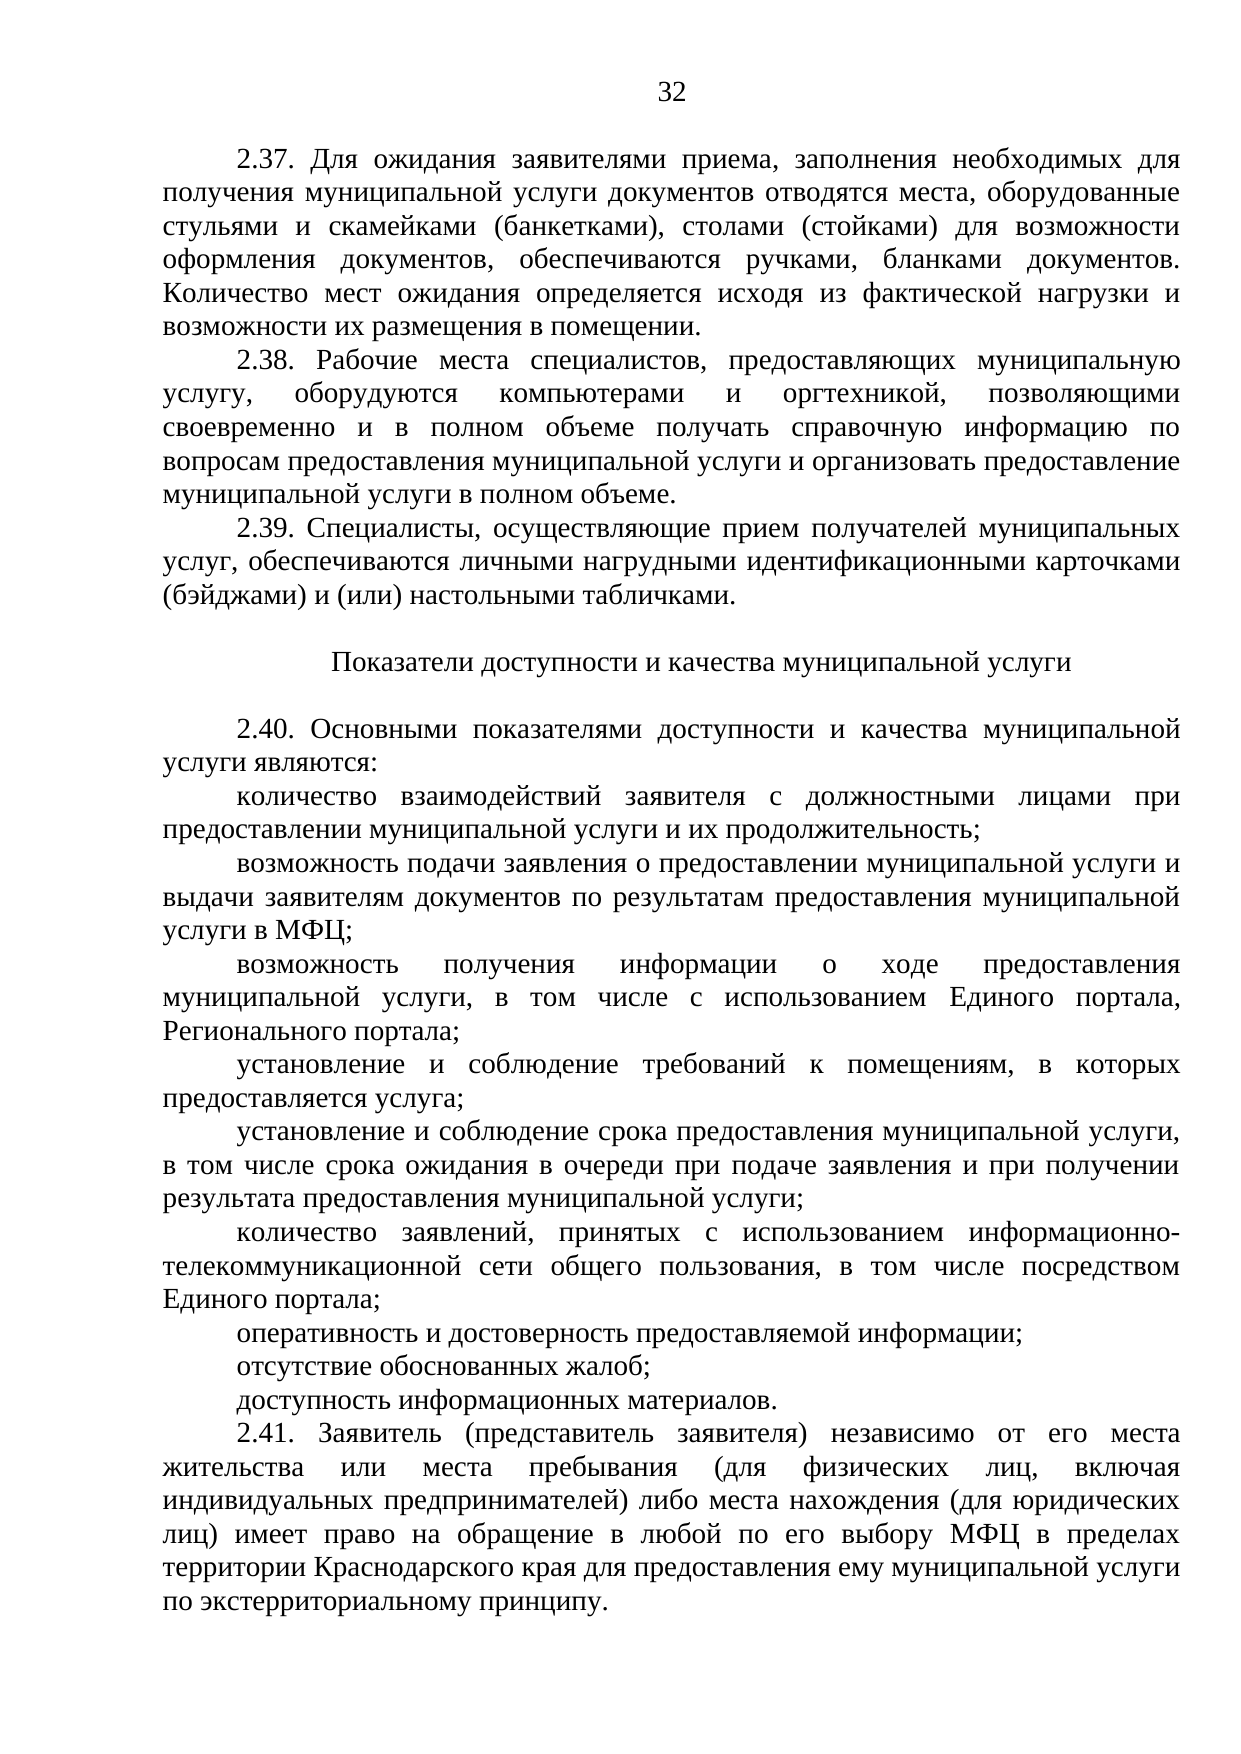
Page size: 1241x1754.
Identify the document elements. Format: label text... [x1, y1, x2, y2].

text установление и соблюдение требований к помещениям, в которых предоставляется услуга; [162, 1046, 1181, 1113]
text возможность получения информации о ходе предоставления муниципальной услуги, в том числе с использованием Единого портала, Регионального портала; [162, 946, 1181, 1046]
text 2.38. Рабочие места специалистов, предоставляющих муниципальную услугу, оборудуются компьютерами и оргтехникой, позволяющими своевременно и в полном объеме получать справочную информацию по вопросам предоставления муниципальной услуги и организовать предоставление муниципальной услуги в полном объеме. [162, 342, 1181, 510]
text оперативность и достоверность предоставляемой информации; [162, 1315, 1181, 1348]
text Показатели доступности и качества муниципальной услуги [162, 644, 1181, 677]
text доступность информационных материалов. [162, 1382, 1181, 1415]
text 2.39. Специалисты, осуществляющие прием получателей муниципальных услуг, обеспечиваются личными нагрудными идентификационными карточками (бэйджами) и (или) настольными табличками. [162, 510, 1181, 610]
text 2.40. Основными показателями доступности и качества муниципальной услуги являются: [162, 711, 1181, 778]
text установление и соблюдение срока предоставления муниципальной услуги, в том числе срока ожидания в очереди при подаче заявления и при получении результата предоставления муниципальной услуги; [162, 1113, 1181, 1214]
text 2.41. Заявитель (представитель заявителя) независимо от его места жительства или места пребывания (для физических лиц, включая индивидуальных предпринимателей) либо места нахождения (для юридических лиц) имеет право на обращение в любой по его выбору МФЦ в пределах территории Краснодарского края для предоставления ему муниципальной услуги по экстерриториальному принципу. [162, 1415, 1181, 1617]
text количество взаимодействий заявителя с должностными лицами при предоставлении муниципальной услуги и их продолжительность; [162, 778, 1181, 845]
text отсутствие обоснованных жалоб; [162, 1348, 1181, 1382]
text 2.37. Для ожидания заявителями приема, заполнения необходимых для получения муниципальной услуги документов отводятся места, оборудованные стульями и скамейками (банкетками), столами (стойками) для возможности оформления документов, обеспечиваются ручками, бланками документов. Количество мест ожидания определяется исходя из фактической нагрузки и возможности их размещения в помещении. [162, 141, 1181, 342]
text количество заявлений, принятых с использованием информационно-телекоммуникационной сети общего пользования, в том числе посредством Единого портала; [162, 1214, 1181, 1315]
text возможность подачи заявления о предоставлении муниципальной услуги и выдачи заявителям документов по результатам предоставления муниципальной услуги в МФЦ; [162, 845, 1181, 946]
